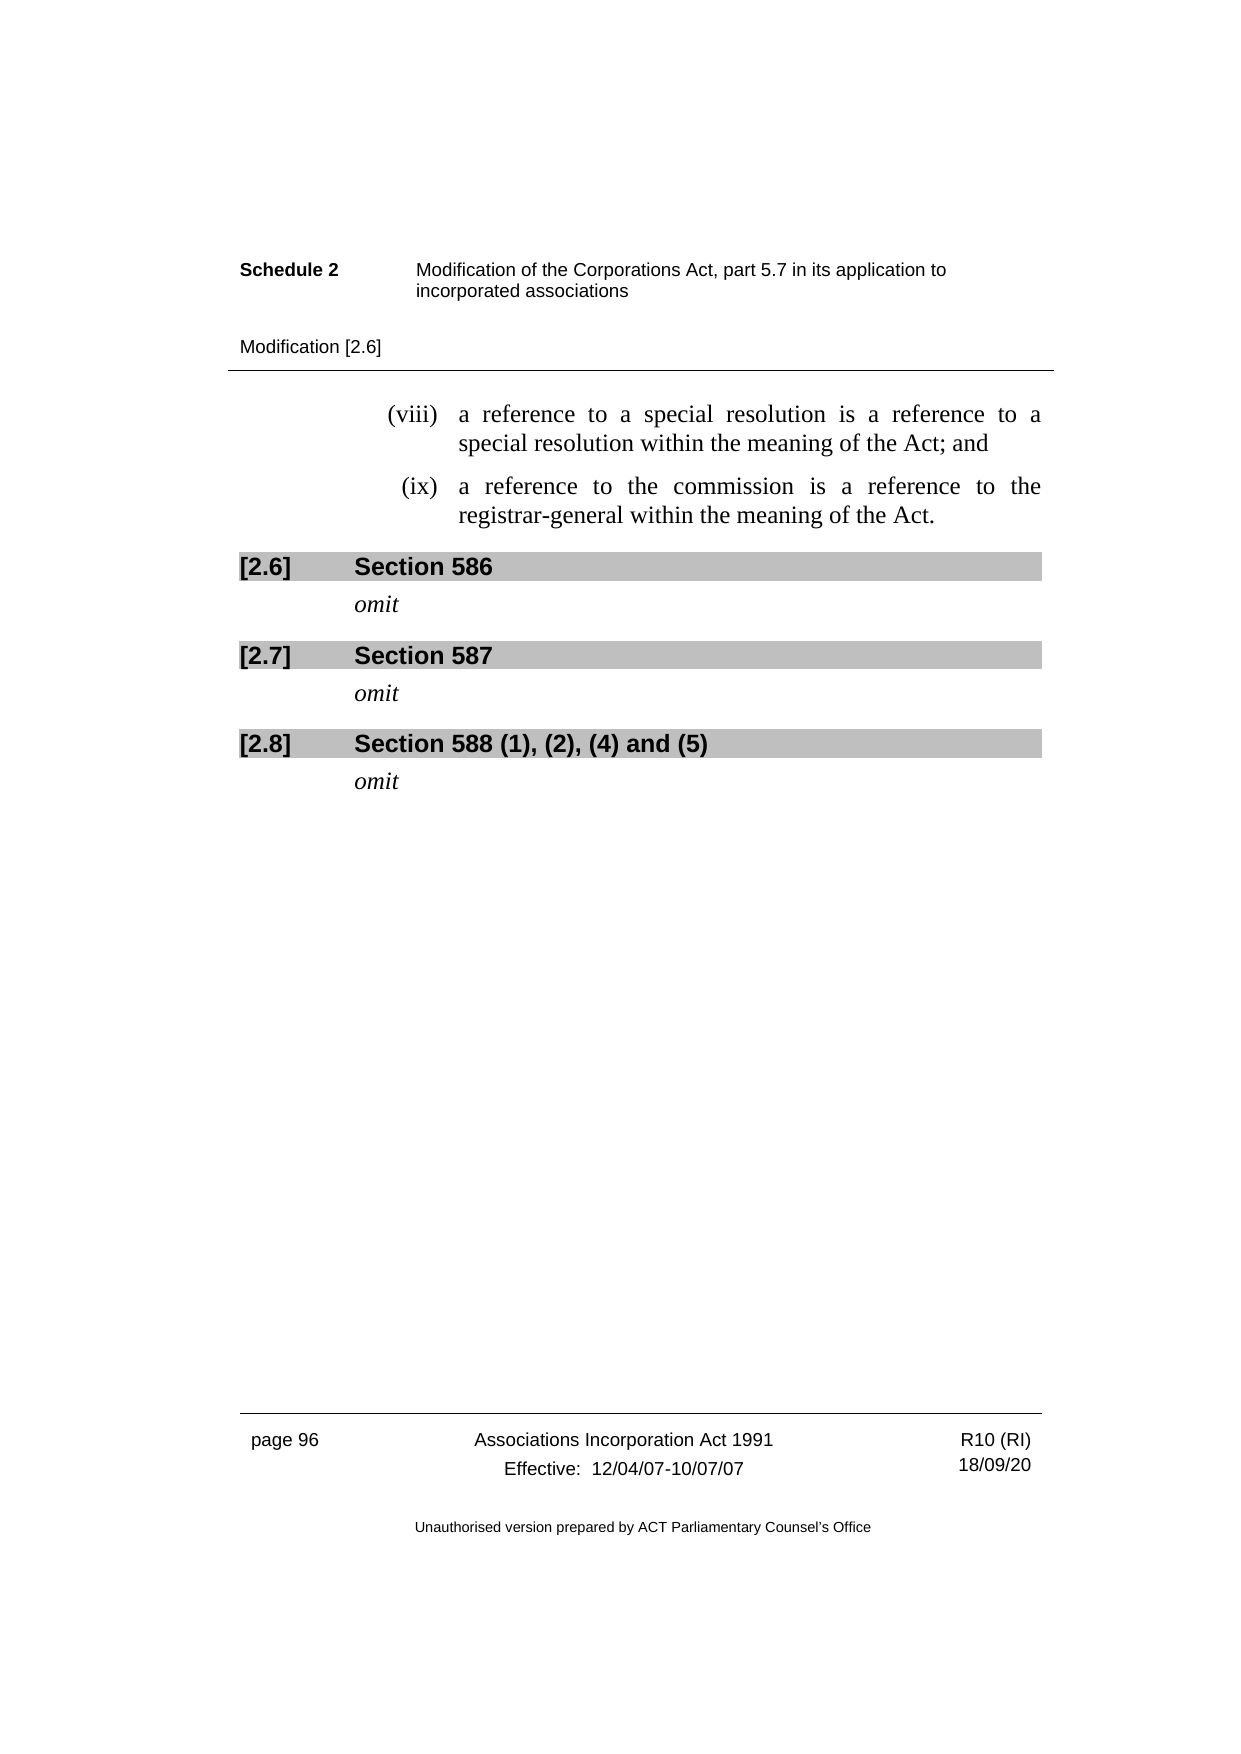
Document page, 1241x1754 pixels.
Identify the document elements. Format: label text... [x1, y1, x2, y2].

text [2.8] Section 588 (1), (2), (4) and (5) [239, 729, 1042, 758]
text (viii) a reference to a special resolution is a reference to a special resolution within the meaning of the Act; and [239, 399, 1042, 457]
text omit [354, 589, 1042, 618]
text omit [354, 678, 1042, 706]
text [2.6] Section 586 [239, 552, 1042, 581]
text [2.7] Section 587 [239, 641, 1042, 669]
text omit [354, 766, 1042, 795]
text (ix) a reference to the commission is a reference to the registrar-general within the meaning of the Act. [239, 471, 1042, 529]
